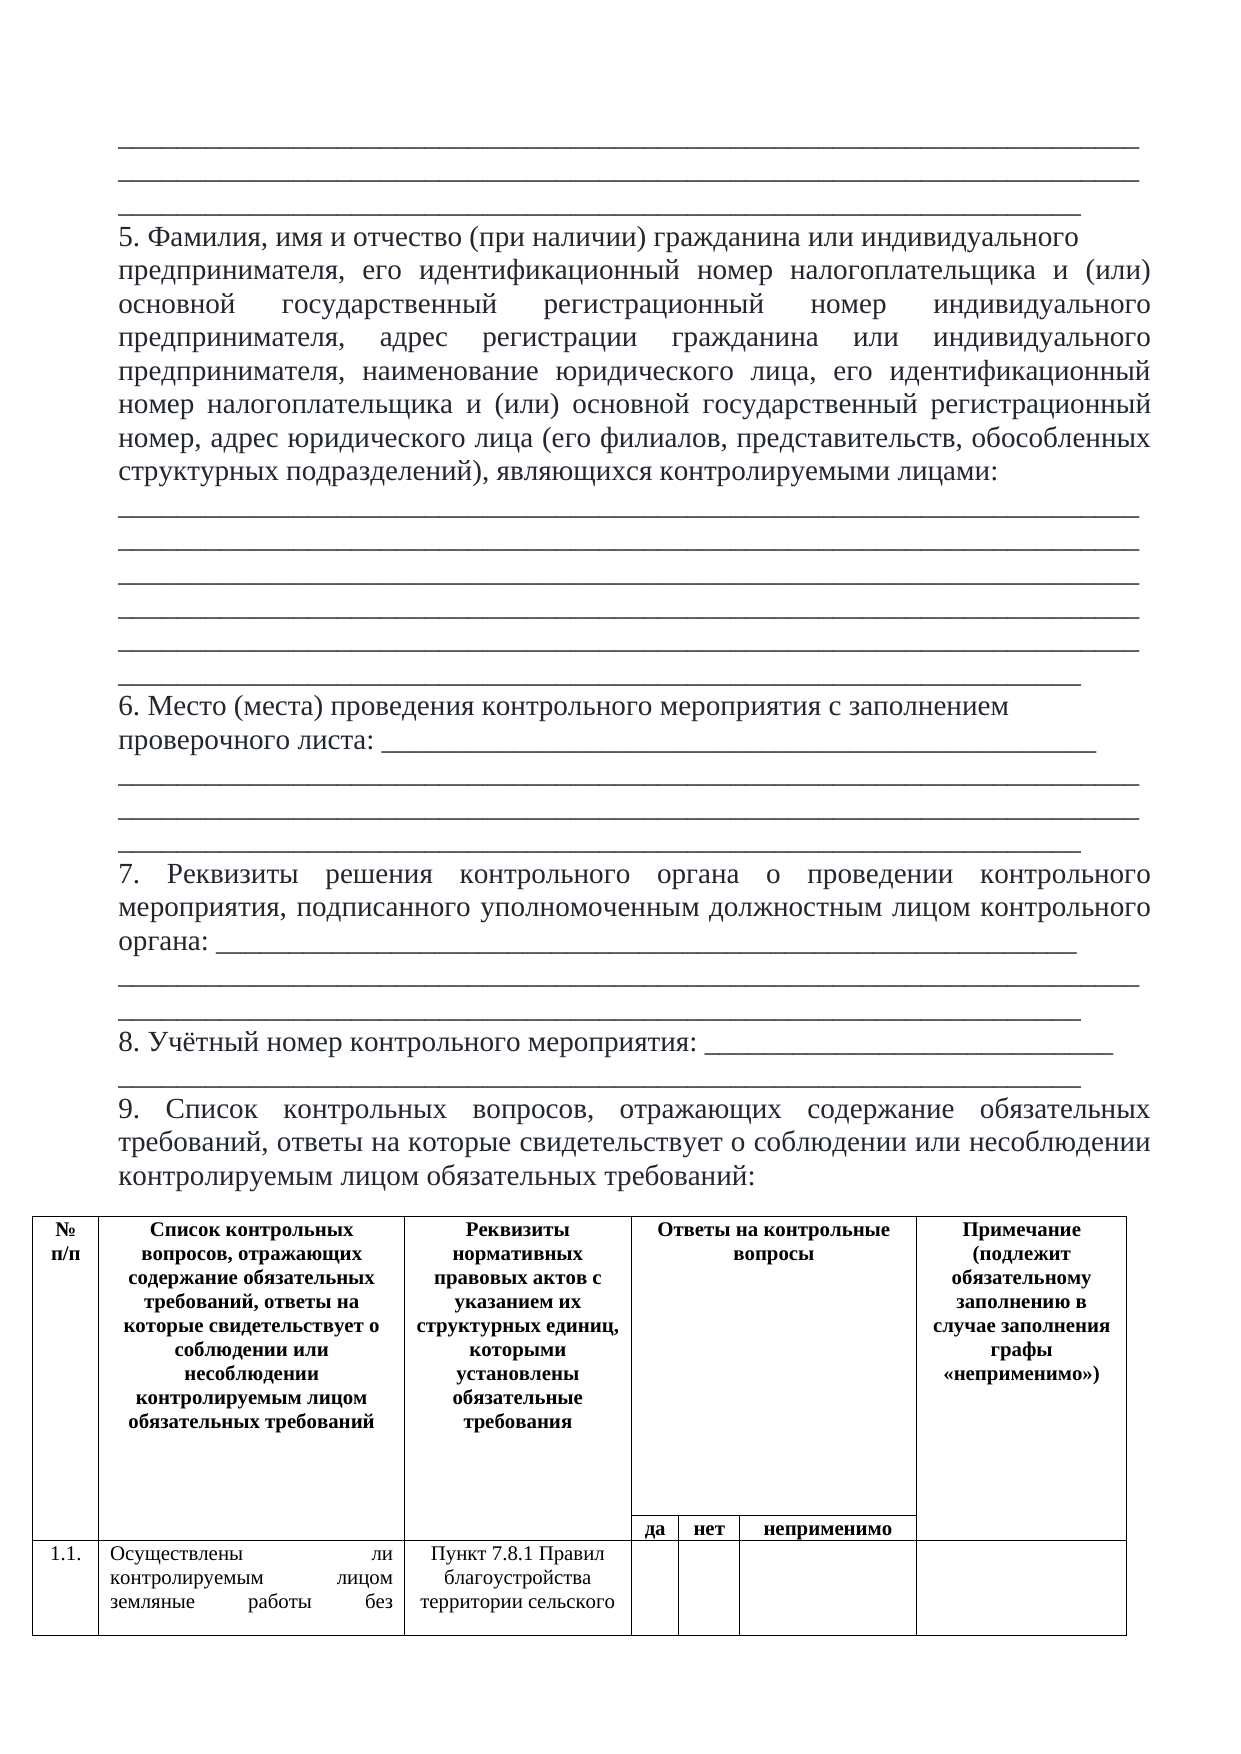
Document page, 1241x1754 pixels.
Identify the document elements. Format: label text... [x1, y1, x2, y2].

table_cell [917, 1541, 1126, 1635]
table_header Примечание (подлежит обязательному заполнению в случае заполнения графы «неприменимо») [917, 1217, 1126, 1539]
table_header № п/п [33, 1217, 98, 1539]
table_header Список контрольных вопросов, отражающих содержание обязательных требований, ответы на которые свидетельствует о соблюдении или несоблюдении контролируемым лицом обязательных требований [99, 1217, 404, 1539]
text предпринимателя, его идентификационный номер налогоплательщика и (или) основной государственный регистрационный номер индивидуального предпринимателя, адрес регистрации гражданина или индивидуального предпринимателя, наименование юридического лица, его идентификационный номер налогоплательщика и (или) основной государственный регистрационный номер, адрес юридического лица (его филиалов, представительств, обособленных структурных подразделений), являющихся контролируемыми лицами: [118, 252, 1152, 487]
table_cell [99, 1541, 404, 1635]
text ________________________________________________________________________________________________________________________________________ [118, 957, 1152, 1024]
text 9. Список контрольных вопросов, отражающих содержание обязательных требований, ответы на которые свидетельствует о соблюдении или несоблюдении контролируемым лицом обязательных требований: [118, 1091, 1152, 1191]
text 6. Место (места) проведения контрольного мероприятия с заполнением [118, 688, 1152, 722]
table_cell да [632, 1516, 678, 1539]
table_cell неприменимо [740, 1516, 916, 1539]
table_cell [740, 1541, 916, 1635]
text ________________________________________________________________________________________________________________________________________________________________________________________________________________________________________________________________________________________________________________________________________________________________________________________________________________________________ [118, 487, 1152, 688]
table_header Реквизиты нормативных правовых актов с указанием их структурных единиц, которыми установлены обязательные требования [405, 1217, 631, 1539]
text ______________________________________________________________________________________________________________________________________________________________________________________________________________ [118, 755, 1152, 856]
text 8. Учётный номер контрольного мероприятия: ____________________________ [118, 1024, 1152, 1057]
table_cell [679, 1541, 739, 1635]
table_cell 1.1. [33, 1541, 98, 1635]
text проверочного листа: _________________________________________________ [118, 722, 1152, 755]
text 5. Фамилия, имя и отчество (при наличии) гражданина или индивидуального [118, 219, 1152, 252]
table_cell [405, 1541, 631, 1635]
text __________________________________________________________________ [118, 1057, 1152, 1091]
table_header Ответы на контрольные вопросы [632, 1217, 916, 1514]
table_cell [632, 1541, 678, 1635]
table_cell нет [679, 1516, 739, 1539]
text ______________________________________________________________________________________________________________________________________________________________________________________________________________ [118, 118, 1152, 219]
text 7. Реквизиты решения контрольного органа о проведении контрольного мероприятия, подписанного уполномоченным должностным лицом контрольного органа: ___________________________________________________________ [118, 856, 1152, 957]
